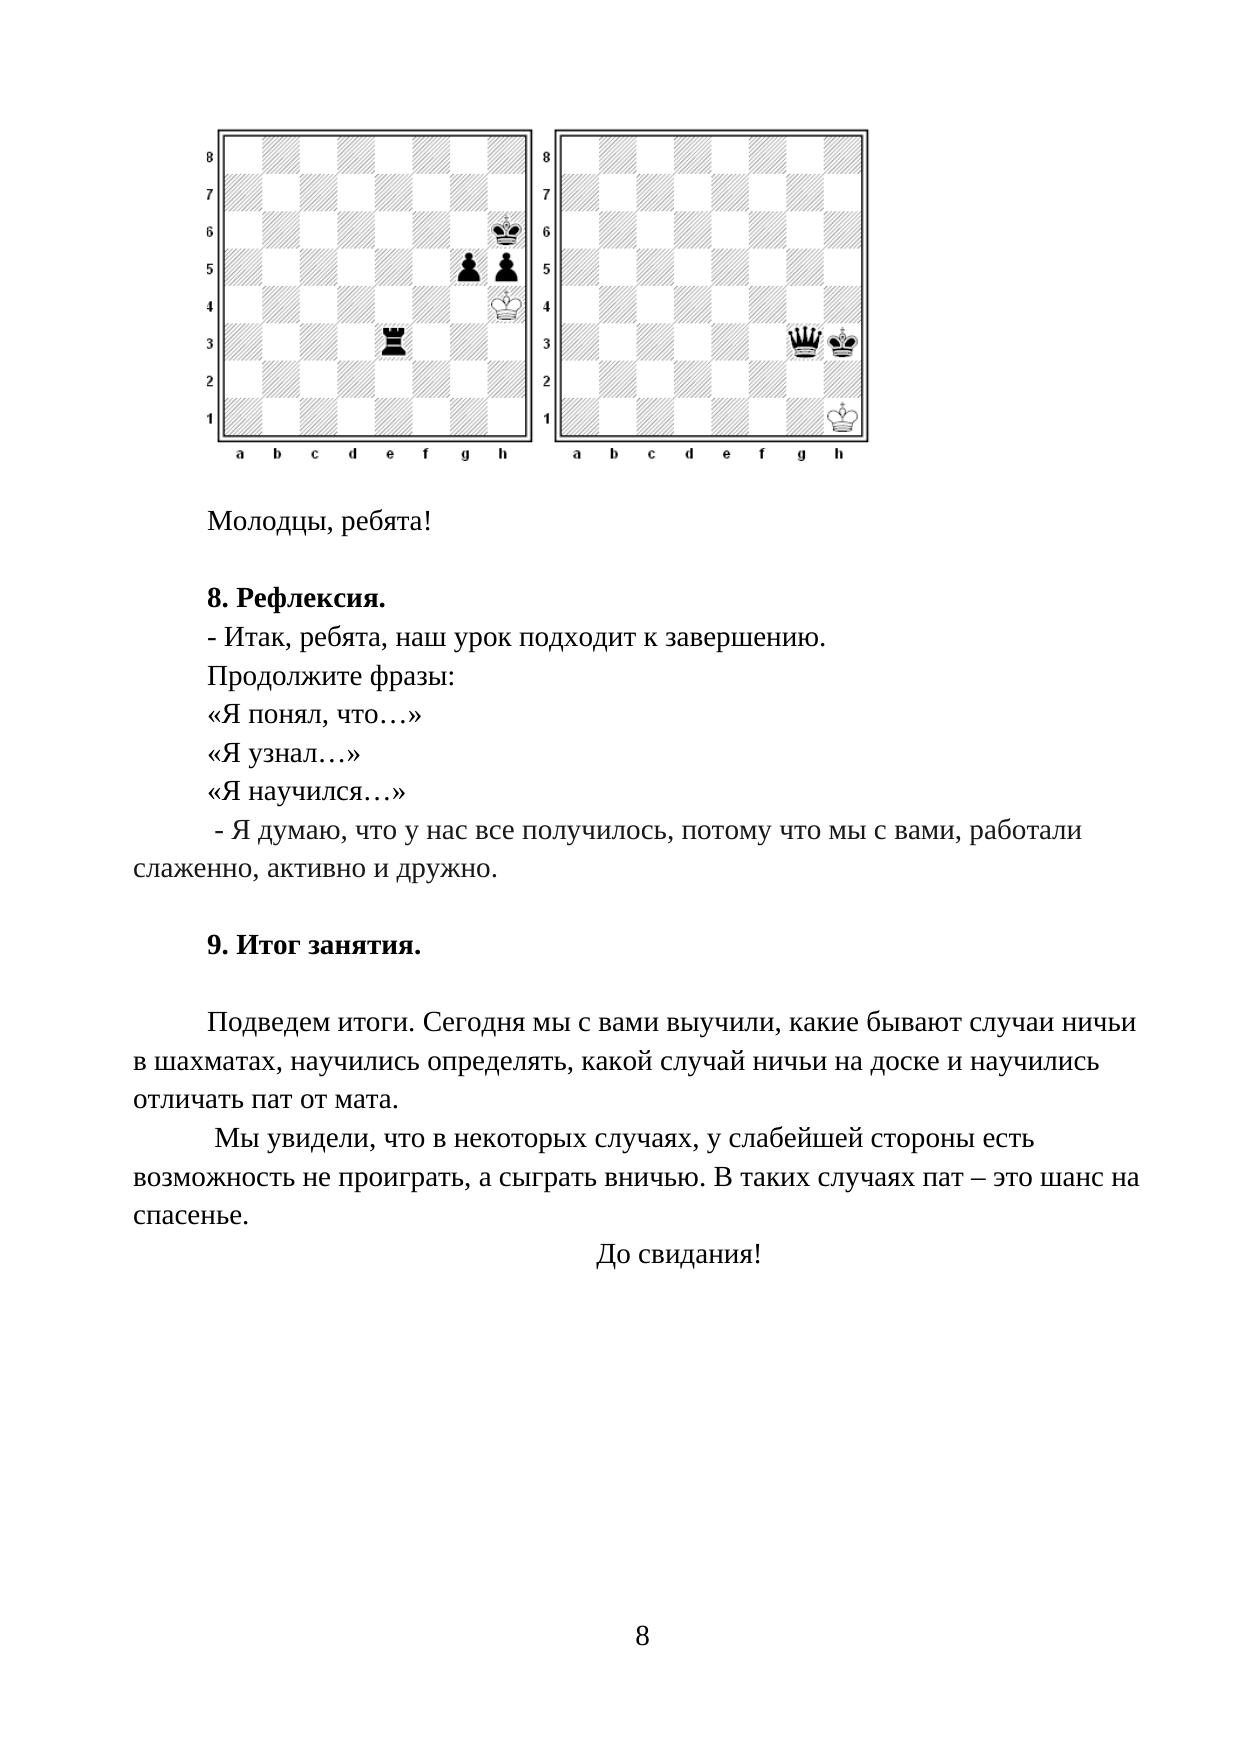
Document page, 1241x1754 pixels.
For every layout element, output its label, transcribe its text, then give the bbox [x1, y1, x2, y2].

picture [206, 118, 880, 461]
text «Я научился…» [133, 773, 1152, 807]
text Мы увидели, что в некоторых случаях, у слабейшей стороны есть возможность не проиграть, а сыграть вничью. В таких случаях пат – это шанс на спасенье. [133, 1120, 1152, 1231]
text Молодцы, ребята! [133, 503, 1152, 537]
text До свидания! [133, 1236, 1152, 1269]
text - Я думаю, что у нас все получилось, потому что мы с вами, работали слаженно, активно и дружно. [133, 812, 1152, 884]
text Подведем итоги. Сегодня мы с вами выучили, какие бывают случаи ничьи в шахматах, научились определять, какой случай ничьи на доске и научились отличать пат от мата. [133, 1004, 1152, 1115]
text 9. Итог занятия. [133, 927, 1152, 961]
text «Я понял, что…» [133, 696, 1152, 730]
text - Итак, ребята, наш урок подходит к завершению. [133, 619, 1152, 653]
text 8. Рефлексия. [133, 581, 1152, 614]
text Продолжите фразы: [133, 658, 1152, 691]
text «Я узнал…» [133, 735, 1152, 768]
